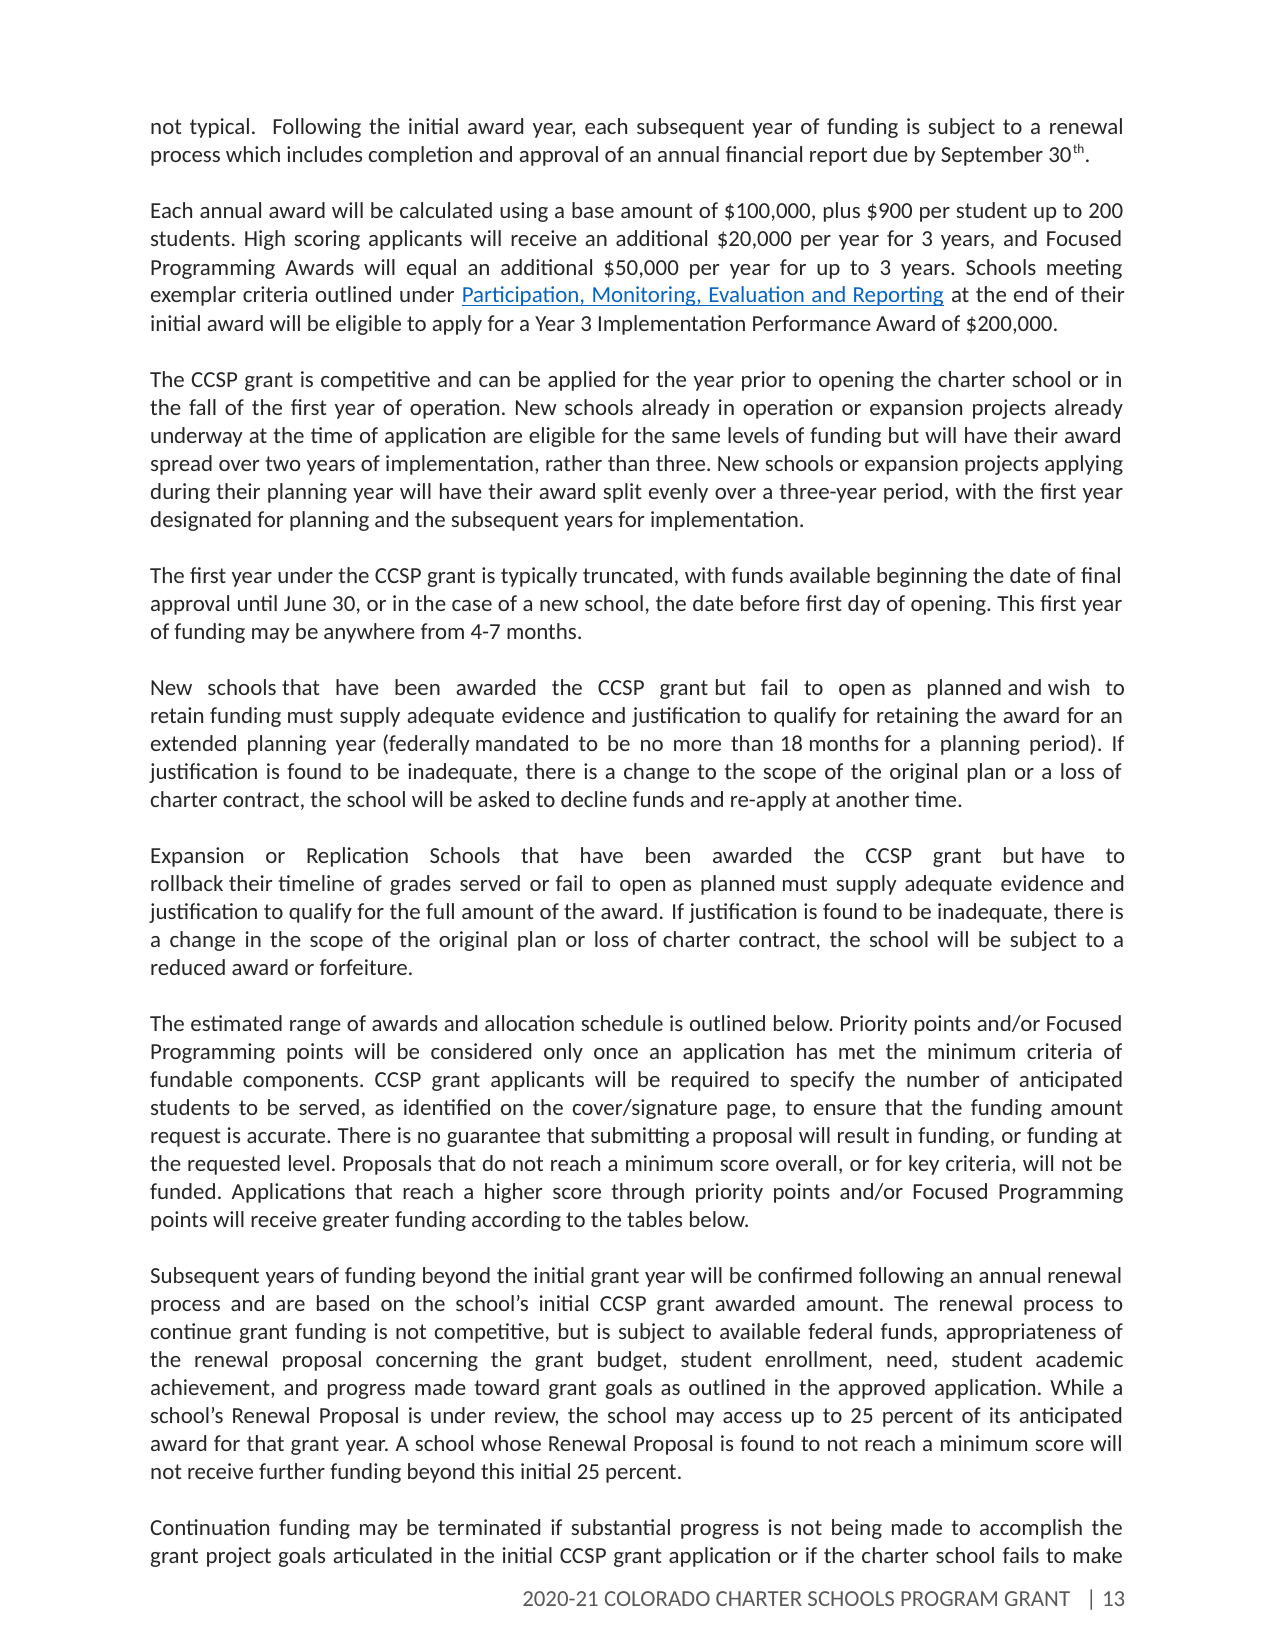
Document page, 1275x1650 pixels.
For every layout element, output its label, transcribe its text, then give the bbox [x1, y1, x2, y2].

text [150, 1513, 1125, 1569]
text New schools that have been awarded the CCSP grant but fail to open as planned and wish to retain funding must supply adequate evidence and justification to qualify for retaining the award for an extended planning year (federally mandated to be no more than 18 months for a planning period). If justification is found to be inadequate, there is a change to the scope of the original plan or a loss of charter contract, the school will be asked to decline funds and re-apply at another time. [150, 673, 1125, 813]
text The estimated range of awards and allocation schedule is outlined below. Priority points and/or Focused Programming points will be considered only once an application has met the minimum criteria of fundable components. CCSP grant applicants will be required to specify the number of anticipated students to be served, as identified on the cover/signature page, to ensure that the funding amount request is accurate. There is no guarantee that submitting a proposal will result in funding, or funding at the requested level. Proposals that do not reach a minimum score overall, or for key criteria, will not be funded. Applications that reach a higher score through priority points and/or Focused Programming points will receive greater funding according to the tables below. [150, 1009, 1125, 1233]
text Subsequent years of funding beyond the initial grant year will be confirmed following an annual renewal process and are based on the school’s initial CCSP grant awarded amount. The renewal process to continue grant funding is not competitive, but is subject to available federal funds, appropriateness of the renewal proposal concerning the grant budget, student enrollment, need, student academic achievement, and progress made toward grant goals as outlined in the approved application. While a school’s Renewal Proposal is under review, the school may access up to 25 percent of its anticipated award for that grant year. A school whose Renewal Proposal is found to not reach a minimum score will not receive further funding beyond this initial 25 percent. [150, 1261, 1125, 1486]
text Each annual award will be calculated using a base amount of $100,000, plus $900 per student up to 200 students. High scoring applicants will receive an additional $20,000 per year for 3 years, and Focused Programming Awards will equal an additional $50,000 per year for up to 3 years. Schools meeting exemplar criteria outlined under Participation, Monitoring, Evaluation and Reporting at the end of their initial award will be eligible to apply for a Year 3 Implementation Performance Award of $200,000. [150, 197, 1125, 337]
text The CCSP grant is competitive and can be applied for the year prior to opening the charter school or in the fall of the first year of operation. New schools already in operation or expansion projects already underway at the time of application are eligible for the same levels of funding but will have their award spread over two years of implementation, rather than three. New schools or expansion projects applying during their planning year will have their award split evenly over a three-year period, with the first year designated for planning and the subsequent years for implementation. [150, 365, 1125, 533]
text Expansion or Replication Schools that have been awarded the CCSP grant but have to rollback their timeline of grades served or fail to open as planned must supply adequate evidence and justification to qualify for the full amount of the award. If justification is found to be inadequate, there is a change in the scope of the original plan or loss of charter contract, the school will be subject to a reduced award or forfeiture. [150, 841, 1125, 981]
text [150, 112, 1125, 168]
text The first year under the CCSP grant is typically truncated, with funds available beginning the date of final approval until June 30, or in the case of a new school, the date before first day of opening. This first year of funding may be anywhere from 4-7 months. [150, 561, 1125, 645]
